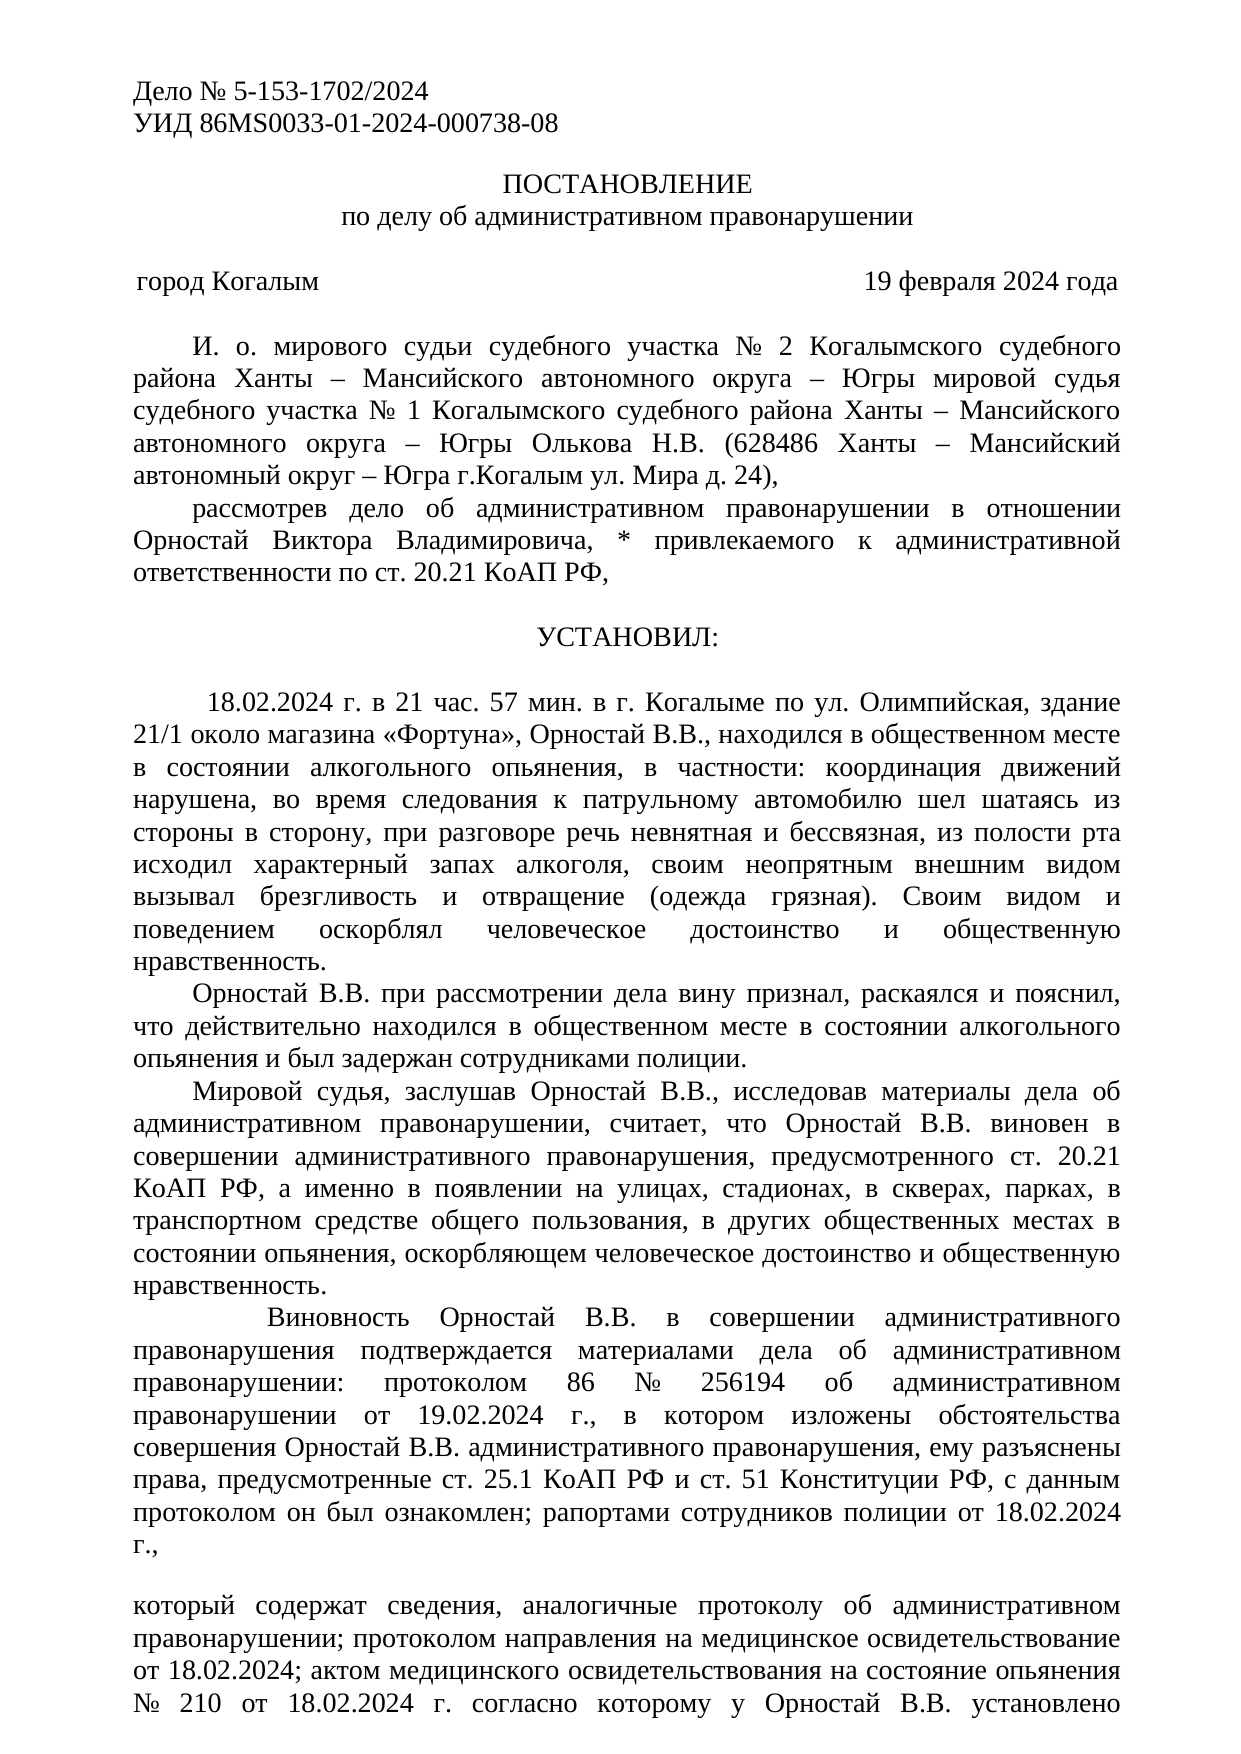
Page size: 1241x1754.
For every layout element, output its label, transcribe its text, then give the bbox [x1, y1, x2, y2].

text Виновность Орностай В.В. в совершении административного правонарушения подтверждается материалами дела об административном правонарушении: протоколом 86 № 256194 об административном правонарушении от 19.02.2024 г., в котором изложены обстоятельства совершения Орностай В.В. административного правонарушения, ему разъяснены права, предусмотренные ст. 25.1 КоАП РФ и ст. 51 Конституции РФ, с данным протоколом он был ознакомлен; рапортами сотрудников полиции от 18.02.2024 г., [133, 1301, 1122, 1560]
text УСТАНОВИЛ: [133, 620, 1122, 653]
text город Когалым 19 февраля 2024 года [133, 264, 1122, 329]
text рассмотрев дело об административном правонарушении в отношении Орностай Виктора Владимировича, * привлекаемого к административной ответственности по ст. 20.21 КоАП РФ, [133, 491, 1122, 588]
text Мировой судья, заслушав Орностай В.В., исследовав материалы дела об административном правонарушении, считает, что Орностай В.В. виновен в совершении административного правонарушения, предусмотренного ст. 20.21 КоАП РФ, а именно в появлении на улицах, стадионах, в скверах, парках, в транспортном средстве общего пользования, в других общественных местах в состоянии опьянения, оскорбляющем человеческое достоинство и общественную нравственность. [133, 1074, 1122, 1301]
text Орностай В.В. при рассмотрении дела вину признал, раскаялся и пояснил, что действительно находился в общественном месте в состоянии алкогольного опьянения и был задержан сотрудниками полиции. [133, 977, 1122, 1074]
text по делу об административном правонарушении [133, 199, 1122, 231]
text УИД 86MS0033-01-2024-000738-08 [133, 106, 1122, 139]
text ПОСТАНОВЛЕНИЕ [133, 167, 1122, 199]
text Дело № 5-153-1702/2024 [133, 74, 1122, 106]
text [133, 1588, 1122, 1718]
text 18.02.2024 г. в 21 час. 57 мин. в г. Когалыме по ул. Олимпийская, здание 21/1 около магазина «Фортуна», Орностай В.В., находился в общественном месте в состоянии алкогольного опьянения, в частности: координация движений нарушена, во время следования к патрульному автомобилю шел шатаясь из стороны в сторону, при разговоре речь невнятная и бессвязная, из полости рта исходил характерный запах алкоголя, своим неопрятным внешним видом вызывал брезгливость и отвращение (одежда грязная). Своим видом и поведением оскорблял человеческое достоинство и общественную нравственность. [133, 685, 1122, 977]
text И. о. мирового судьи судебного участка № 2 Когалымского судебного района Ханты – Мансийского автономного округа – Югры мировой судья судебного участка № 1 Когалымского судебного района Ханты – Мансийского автономного округа – Югры Олькова Н.В. (628486 Ханты – Мансийский автономный округ – Югра г.Когалым ул. Мира д. 24), [133, 329, 1122, 491]
